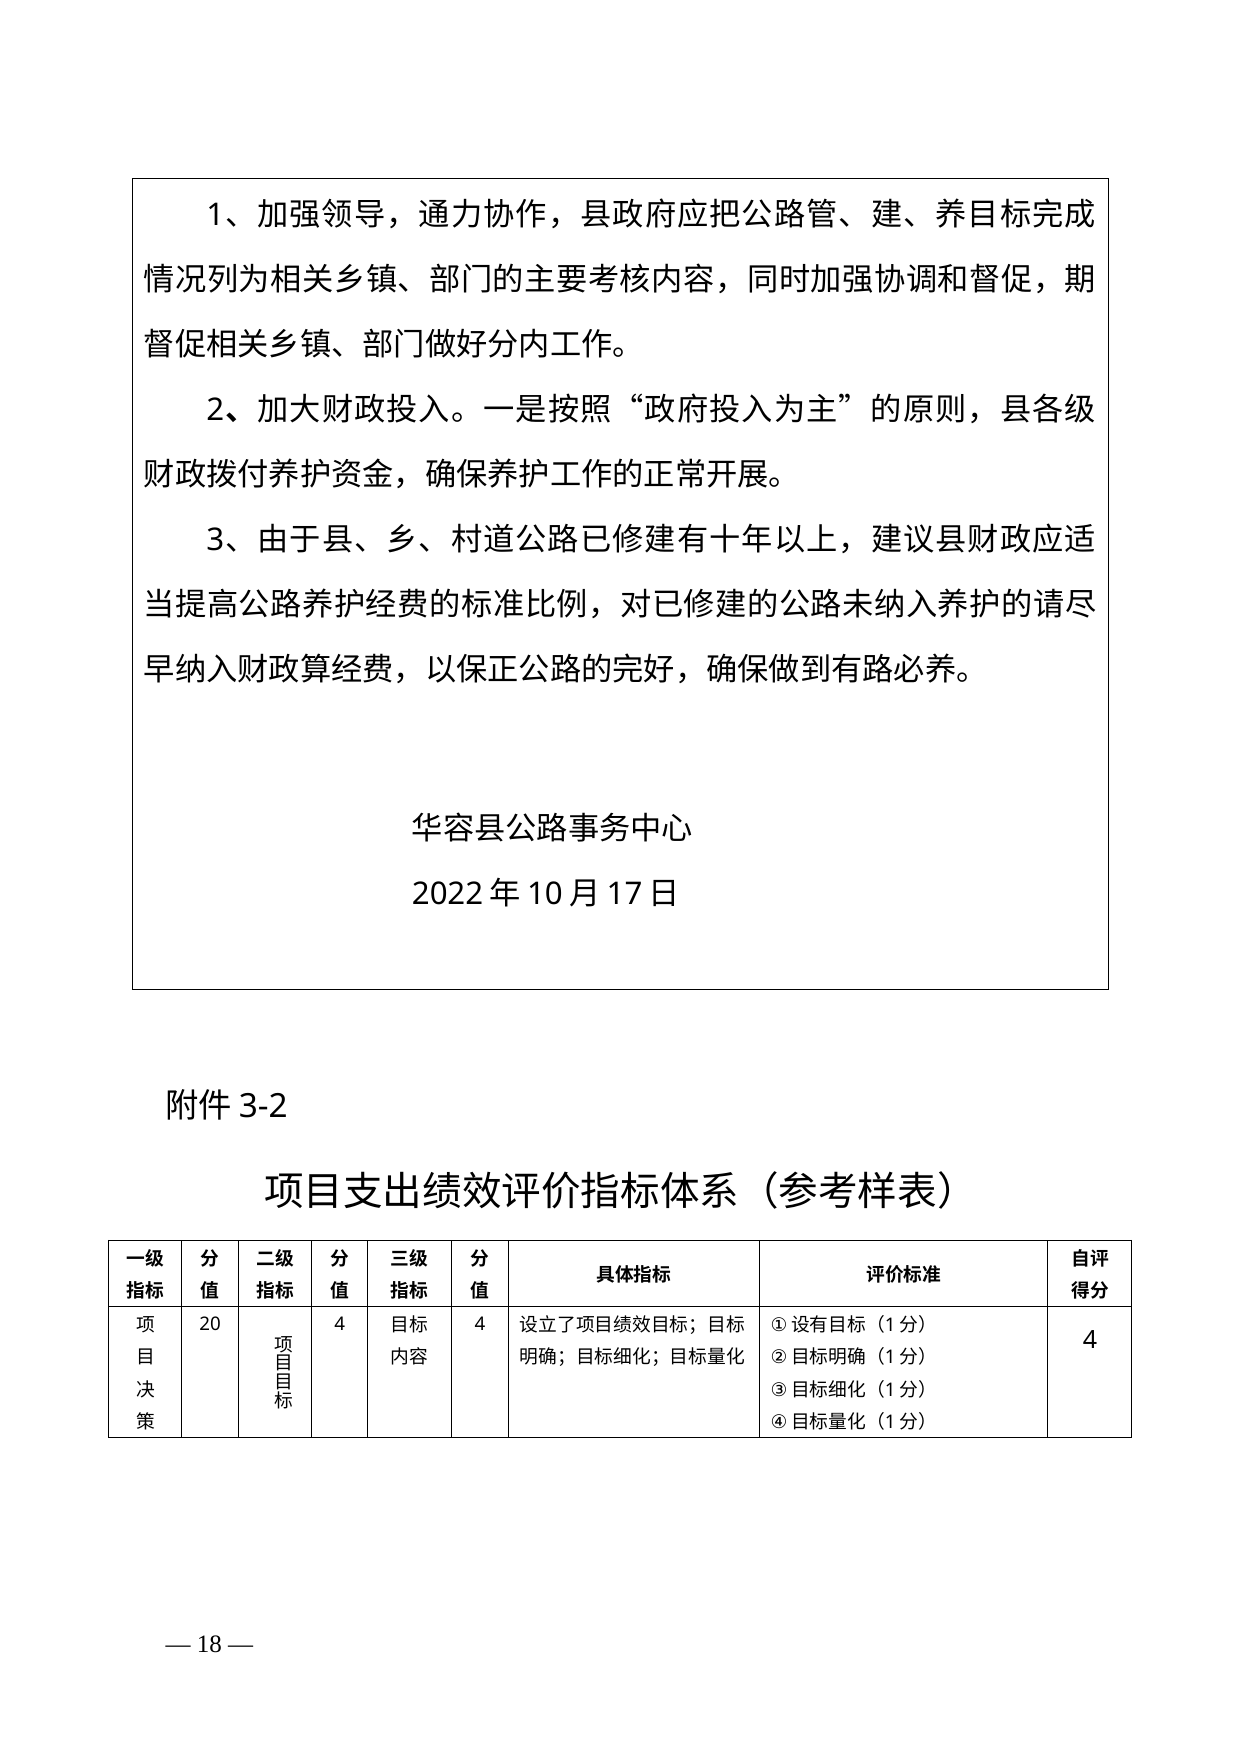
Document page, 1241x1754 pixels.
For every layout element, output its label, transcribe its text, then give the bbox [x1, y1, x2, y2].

table_header 评价标准 [760, 1241, 1047, 1306]
table_header 分值 [312, 1241, 367, 1306]
table_header 二级 指标 [239, 1241, 311, 1306]
table_cell 目标 内容 [368, 1307, 451, 1437]
table_cell 项目目标 [239, 1307, 311, 1437]
text 附件3-2 [165, 1071, 1075, 1136]
table_cell 设立了项目绩效目标；目标明确；目标细化；目标量化 [509, 1307, 759, 1437]
table_cell 4 [452, 1307, 508, 1437]
table_header 自评 得分 [1048, 1241, 1131, 1306]
table_cell 4 [312, 1307, 367, 1437]
table_header 具体指标 [509, 1241, 759, 1306]
table_cell 4 [1048, 1307, 1131, 1437]
table_header 一级 指标 [109, 1241, 181, 1306]
table_header 三级 指标 [368, 1241, 451, 1306]
table_header 分值 [182, 1241, 238, 1306]
table_cell 20 [182, 1307, 238, 1437]
table_cell 项目决策 [109, 1307, 181, 1437]
table_header 分值 [452, 1241, 508, 1306]
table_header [133, 179, 1108, 988]
table_cell ①设有目标（1分） ②目标明确（1分） ③目标细化（1分） ④目标量化（1分） [760, 1307, 1047, 1437]
text 项目支出绩效评价指标体系（参考样表） [165, 1155, 1075, 1220]
